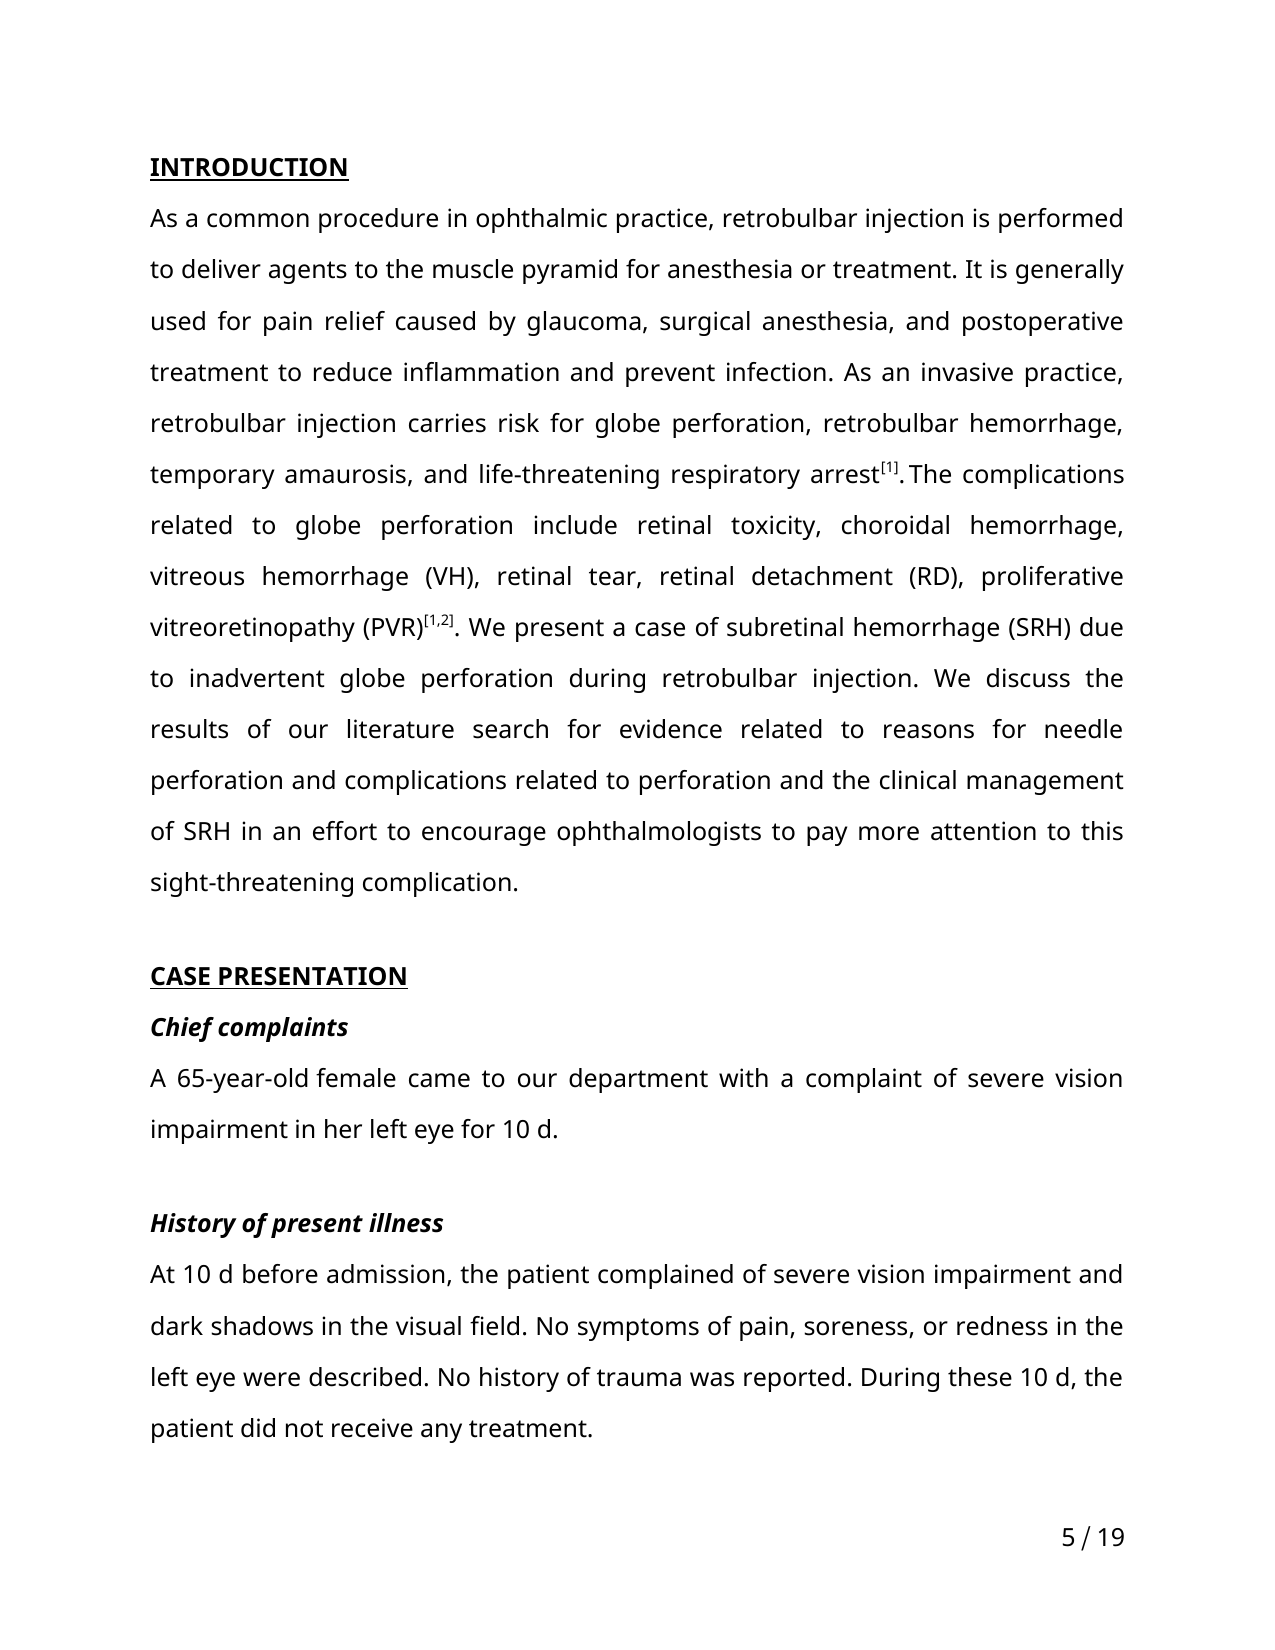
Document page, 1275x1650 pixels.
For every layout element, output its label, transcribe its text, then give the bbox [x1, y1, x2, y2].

text At 10 d before admission, the patient complained of severe vision impairment and dark shadows in the visual field. No symptoms of pain, soreness, or redness in the left eye were described. No history of trauma was reported. During these 10 d, the patient did not receive any treatment. [150, 1257, 1125, 1444]
text CASE PRESENTATION [150, 959, 1125, 993]
text INTRODUCTION [150, 150, 1125, 184]
text A 65-year-old female came to our department with a complaint of severe vision impairment in her left eye for 10 d. [150, 1061, 1125, 1146]
text As a common procedure in ophthalmic practice, retrobulbar injection is performed to deliver agents to the muscle pyramid for anesthesia or treatment. It is generally used for pain relief caused by glaucoma, surgical anesthesia, and postoperative treatment to reduce inflammation and prevent infection. As an invasive practice, retrobulbar injection carries risk for globe perforation, retrobulbar hemorrhage, temporary amaurosis, and life-threatening respiratory arrest[1]. The complications related to globe perforation include retinal toxicity, choroidal hemorrhage, vitreous hemorrhage (VH), retinal tear, retinal detachment (RD), proliferative vitreoretinopathy (PVR)[1,2]. We present a case of subretinal hemorrhage (SRH) due to inadvertent globe perforation during retrobulbar injection. We discuss the results of our literature search for evidence related to reasons for needle perforation and complications related to perforation and the clinical management of SRH in an effort to encourage ophthalmologists to pay more attention to this sight-threatening complication. [150, 201, 1125, 899]
text History of present illness [150, 1206, 1125, 1240]
text Chief complaints [150, 1010, 1125, 1044]
